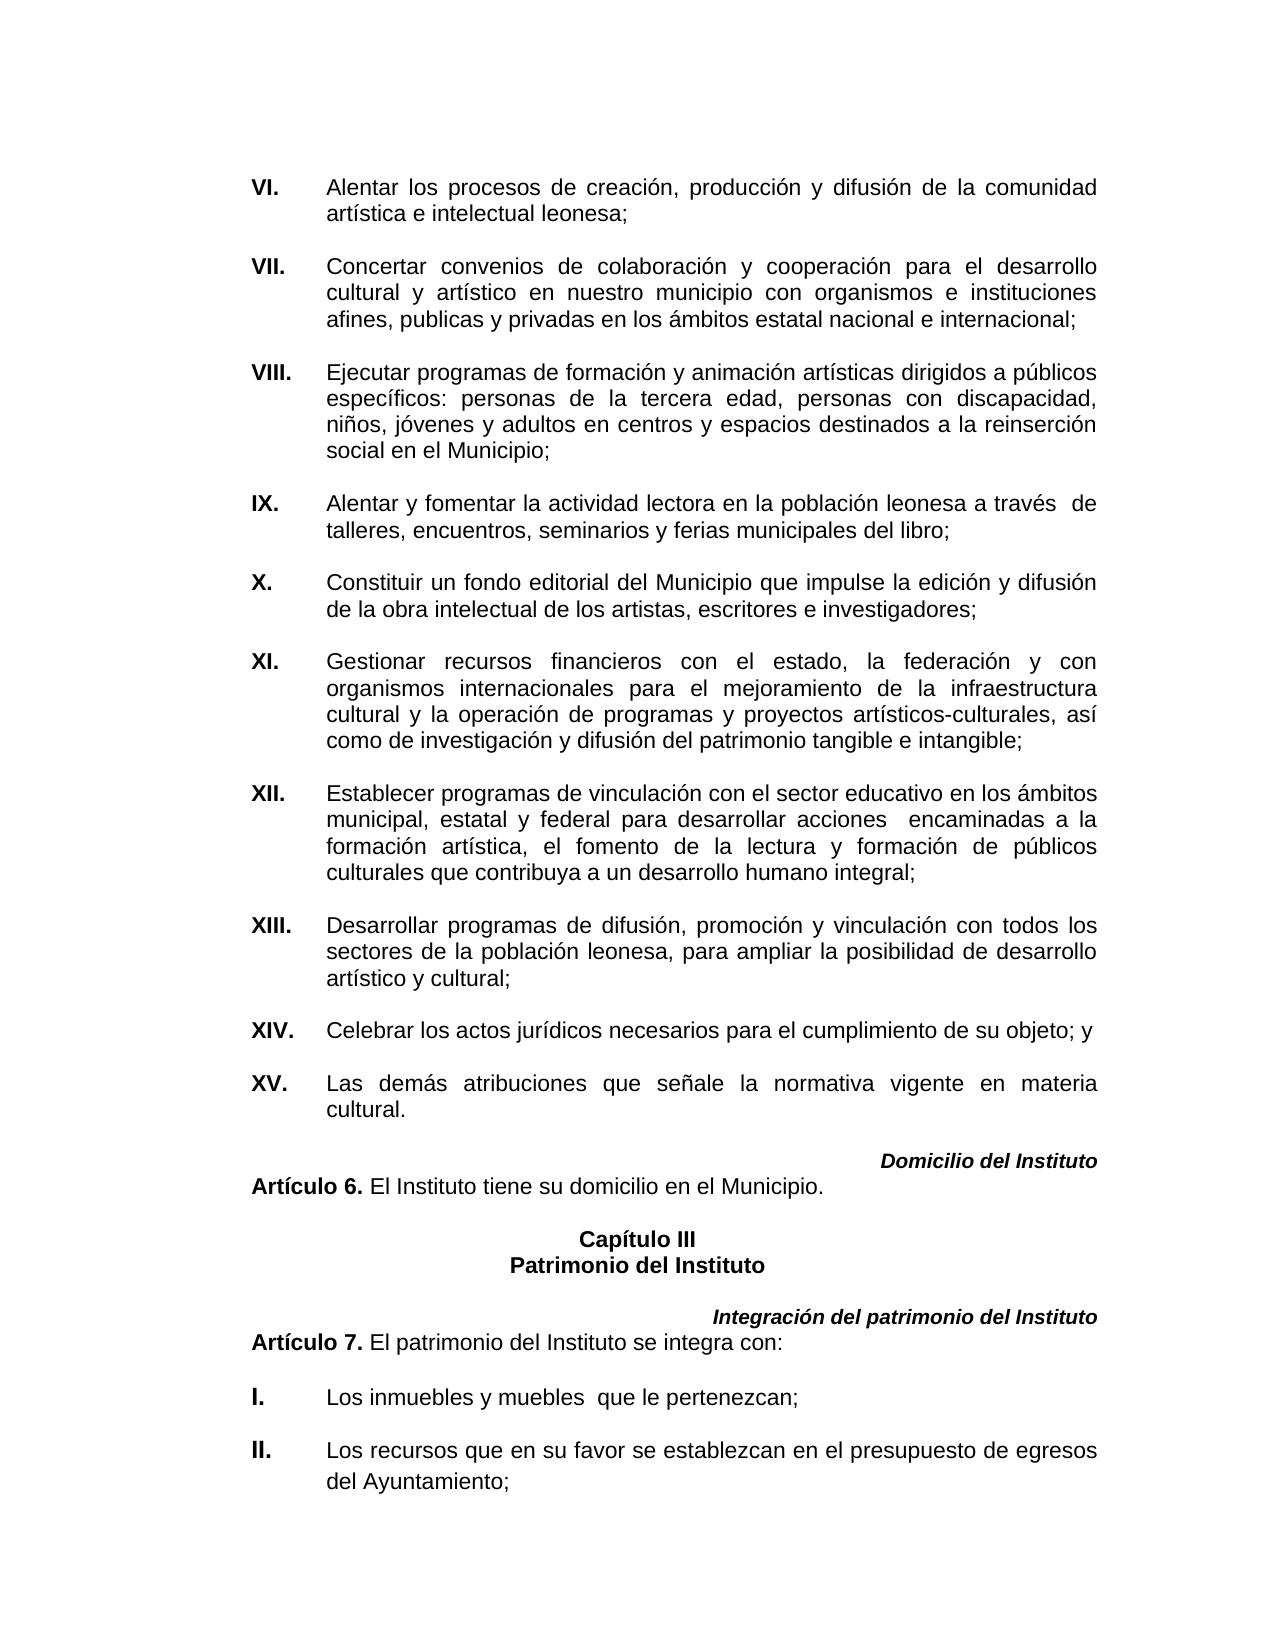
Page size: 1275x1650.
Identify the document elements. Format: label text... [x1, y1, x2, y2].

list Los recursos que en su favor se establezcan en el presupuesto de egresos del Ayuntamiento; [251, 1435, 1098, 1494]
list Desarrollar programas de difusión, promoción y vinculación con todos los sectores de la población leonesa, para ampliar la posibilidad de desarrollo artístico y cultural; [251, 912, 1098, 991]
text Artículo 6. El Instituto tiene su domicilio en el Municipio. [177, 1173, 1098, 1199]
list Alentar y fomentar la actividad lectora en la población leonesa a través de talleres, encuentros, seminarios y ferias municipales del libro; [251, 490, 1098, 543]
list Establecer programas de vinculación con el sector educativo en los ámbitos municipal, estatal y federal para desarrollar acciones encaminadas a la formación artística, el fomento de la lectura y formación de públicos culturales que contribuya a un desarrollo humano integral; [251, 780, 1098, 886]
text Integración del patrimonio del Instituto [177, 1305, 1098, 1329]
text Patrimonio del Instituto [177, 1252, 1098, 1278]
list Gestionar recursos financieros con el estado, la federación y con organismos internacionales para el mejoramiento de la infraestructura cultural y la operación de programas y proyectos artísticos-culturales, así como de investigación y difusión del patrimonio tangible e intangible; [251, 648, 1098, 754]
text Domicilio del Instituto [177, 1149, 1098, 1173]
list Celebrar los actos jurídicos necesarios para el cumplimiento de su objeto; y [251, 1017, 1098, 1044]
text Capítulo III [177, 1226, 1098, 1252]
list Alentar los procesos de creación, producción y difusión de la comunidad artística e intelectual leonesa; [251, 174, 1098, 227]
list Los inmuebles y muebles que le pertenezcan; [251, 1381, 1098, 1410]
list Constituir un fondo editorial del Municipio que impulse la edición y difusión de la obra intelectual de los artistas, escritores e investigadores; [251, 569, 1098, 622]
list Ejecutar programas de formación y animación artísticas dirigidos a públicos específicos: personas de la tercera edad, personas con discapacidad, niños, jóvenes y adultos en centros y espacios destinados a la reinserción social en el Municipio; [251, 358, 1098, 464]
list Las demás atribuciones que señale la normativa vigente en materia cultural. [251, 1070, 1098, 1123]
text Artículo 7. El patrimonio del Instituto se integra con: [177, 1329, 1098, 1355]
list Concertar convenios de colaboración y cooperación para el desarrollo cultural y artístico en nuestro municipio con organismos e instituciones afines, publicas y privadas en los ámbitos estatal nacional e internacional; [251, 253, 1098, 332]
